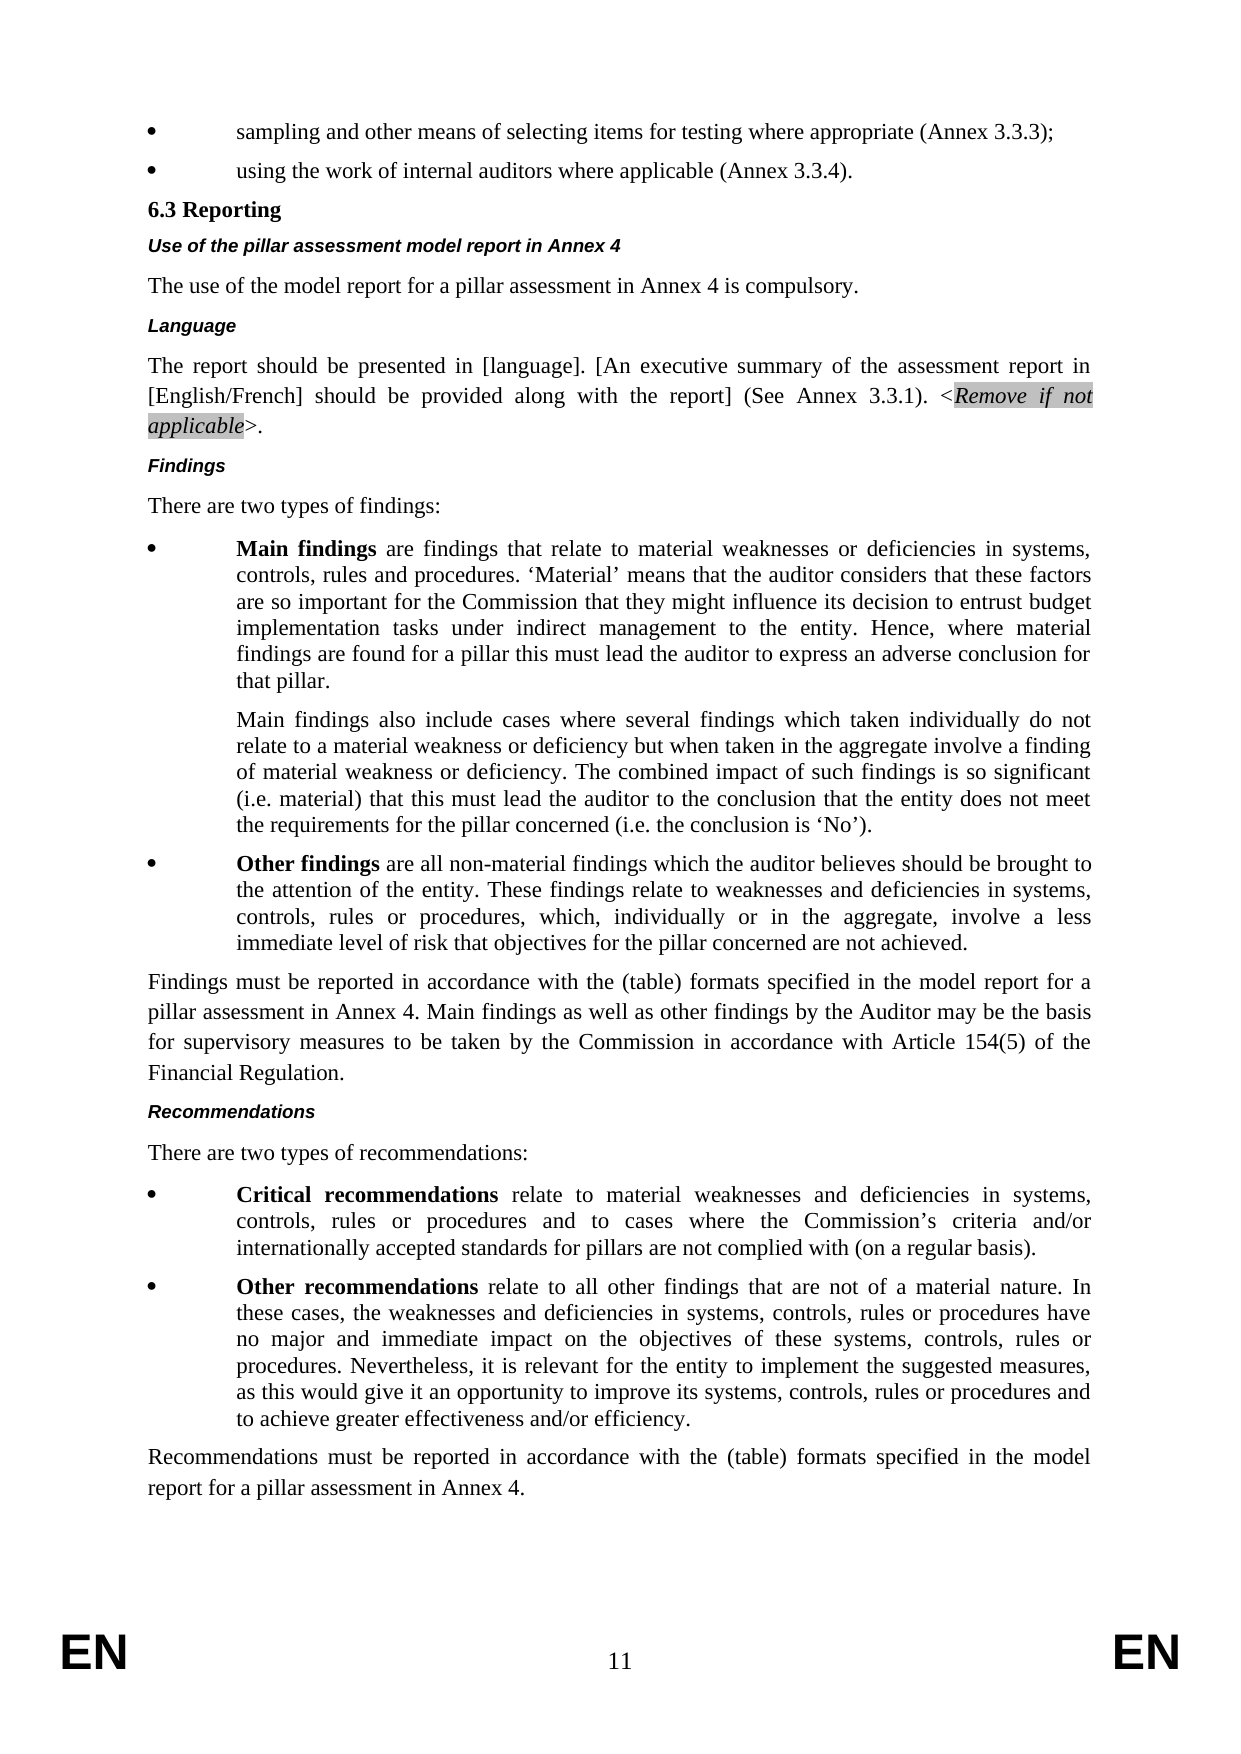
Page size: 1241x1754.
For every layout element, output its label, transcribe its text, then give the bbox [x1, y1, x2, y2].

text Main findings also include cases where several findings which taken individually do not relate to a material weakness or deficiency but when taken in the aggregate involve a finding of material weakness or deficiency. The combined impact of such findings is so significant (i.e. material) that this must lead the auditor to the conclusion that the entity does not meet the requirements for the pillar concerned (i.e. the conclusion is ‘No’). [236, 706, 1093, 837]
text sampling and other means of selecting items for testing where appropriate (Annex 3.3.3); [148, 118, 1093, 144]
text Critical recommendations relate to material weaknesses and deficiencies in systems, controls, rules or procedures and to cases where the Commission’s criteria and/or internationally accepted standards for pillars are not complied with (on a regular basis). [148, 1181, 1093, 1260]
text Findings must be reported in accordance with the (table) formats specified in the model report for a pillar assessment in Annex 4. Main findings as well as other findings by the Auditor may be the basis for supervisory measures to be taken by the Commission in accordance with Article 154(5) of the Financial Regulation. [148, 968, 1093, 1085]
text Use of the pillar assessment model report in Annex 4 [148, 235, 1093, 256]
text There are two types of recommendations: [148, 1138, 1093, 1165]
text Findings [148, 455, 1093, 477]
text Language [148, 315, 1093, 336]
text using the work of internal auditors where applicable (Annex 3.3.4). [148, 157, 1093, 183]
text Other recommendations relate to all other findings that are not of a material nature. In these cases, the weaknesses and deficiencies in systems, controls, rules or procedures have no major and immediate impact on the objectives of these systems, controls, rules or procedures. Nevertheless, it is relevant for the entity to implement the suggested measures, as this would give it an opportunity to improve its systems, controls, rules or procedures and to achieve greater effectiveness and/or efficiency. [148, 1273, 1093, 1431]
text The report should be presented in [language]. [An executive summary of the assessment report in [English/French] should be provided along with the report] (See Annex 3.3.1). <Remove if not applicable>. [148, 352, 1093, 439]
text The use of the model report for a pillar assessment in Annex 4 is compulsory. [148, 272, 1093, 298]
text Recommendations must be reported in accordance with the (table) formats specified in the model report for a pillar assessment in Annex 4. [148, 1443, 1093, 1500]
text Main findings are findings that relate to material weaknesses or deficiencies in systems, controls, rules and procedures. ‘Material’ means that the auditor considers that these factors are so important for the Commission that they might influence its decision to entrust budget implementation tasks under indirect management to the entity. Hence, where material findings are found for a pillar this must lead the auditor to express an adverse conclusion for that pillar. [148, 535, 1093, 693]
text Other findings are all non-material findings which the auditor believes should be brought to the attention of the entity. These findings relate to weaknesses and deficiencies in systems, controls, rules or procedures, which, individually or in the aggregate, involve a less immediate level of risk that objectives for the pillar concerned are not achieved. [148, 850, 1093, 955]
text There are two types of findings: [148, 492, 1093, 519]
text Recommendations [148, 1101, 1093, 1123]
text 6.3 Reporting [148, 196, 1093, 222]
